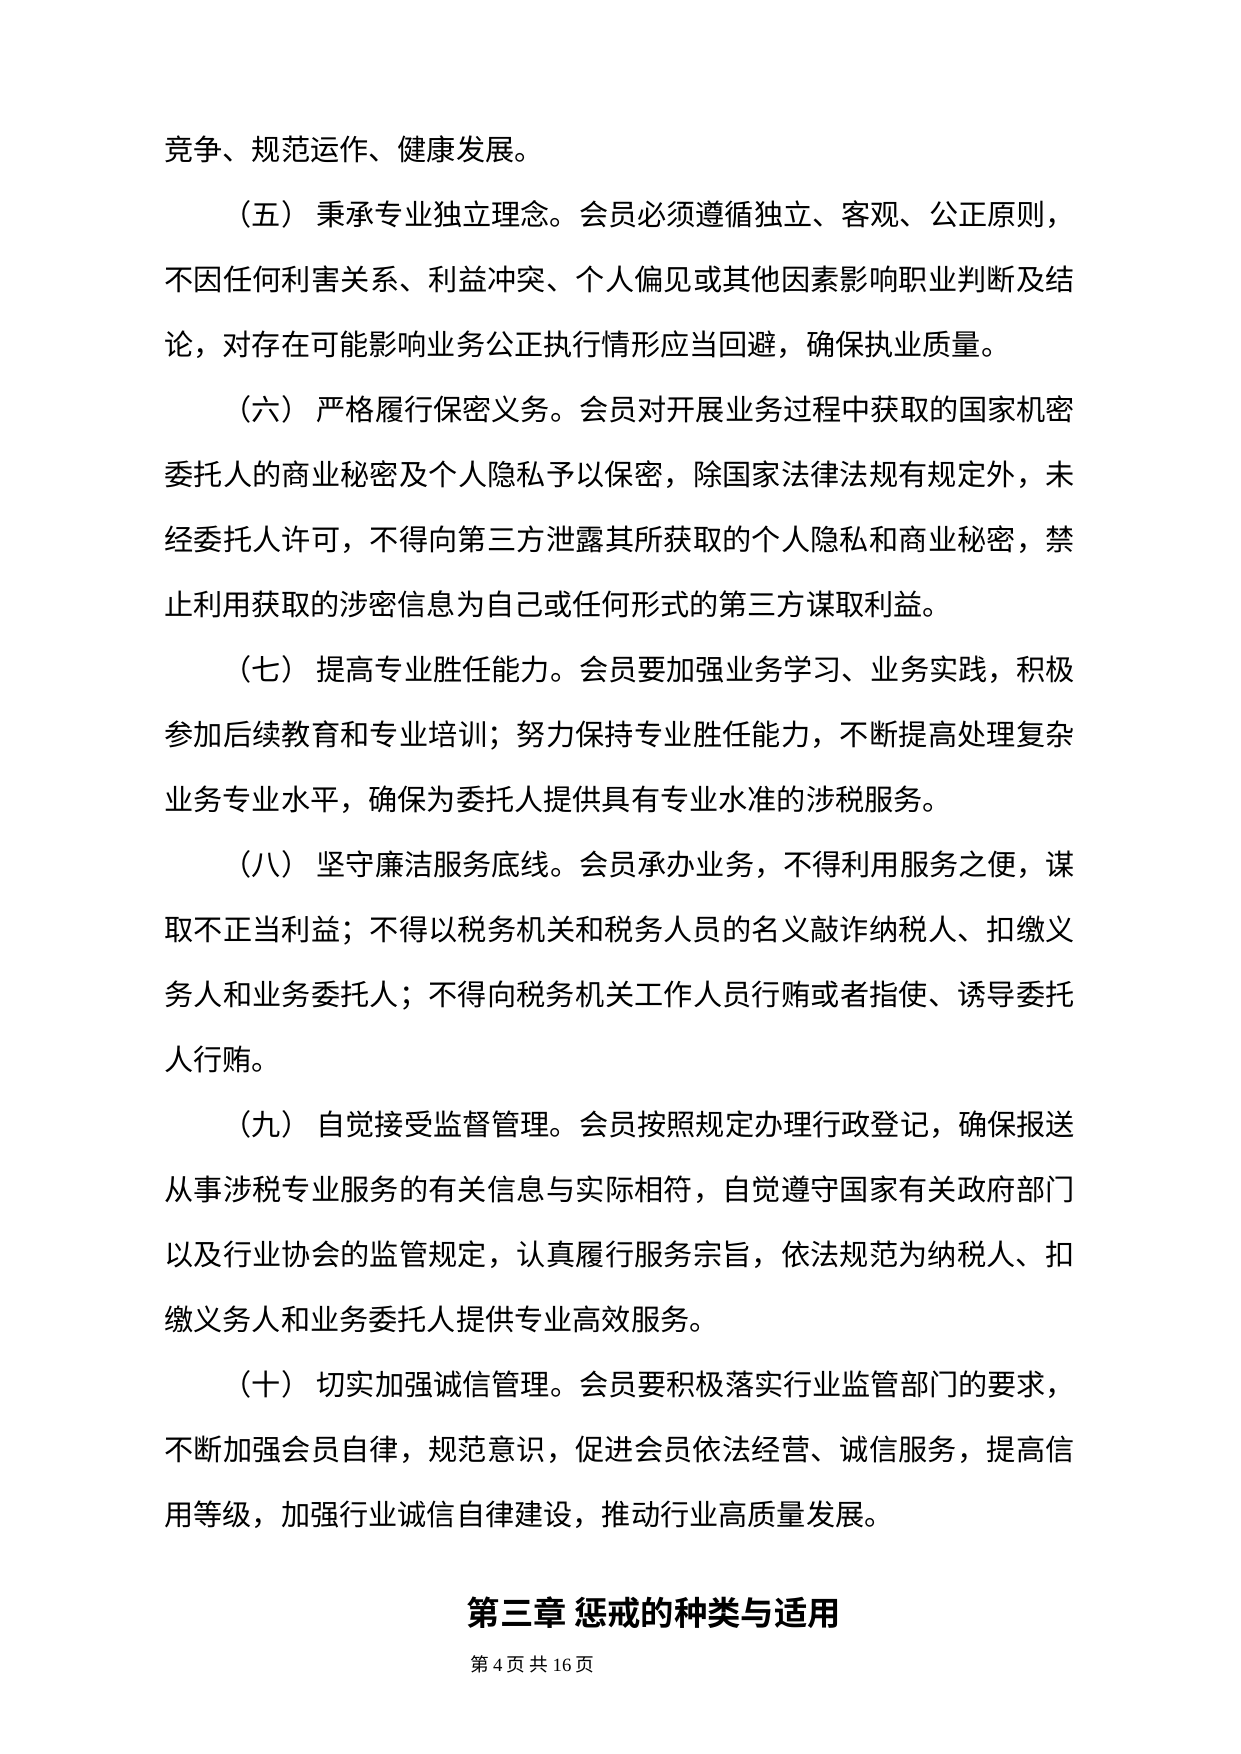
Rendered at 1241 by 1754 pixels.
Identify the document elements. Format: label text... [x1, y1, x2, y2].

text （五） 秉承专业独立理念。会员必须遵循独立、客观、公正原则，不因任何利害关系、利益冲突、个人偏见或其他因素影响职业判断及结论，对存在可能影响业务公正执行情形应当回避，确保执业质量。 [164, 180, 1076, 375]
text （六） 严格履行保密义务。会员对开展业务过程中获取的国家机密、委托人的商业秘密及个人隐私予以保密，除国家法律法规有规定外，未经委托人许可，不得向第三方泄露其所获取的个人隐私和商业秘密，禁止利用获取的涉密信息为自己或任何形式的第三方谋取利益。 [164, 375, 1076, 635]
text （七） 提高专业胜任能力。会员要加强业务学习、业务实践，积极参加后续教育和专业培训；努力保持专业胜任能力，不断提高处理复杂业务专业水平，确保为委托人提供具有专业水准的涉税服务。 [164, 635, 1076, 830]
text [164, 115, 1076, 180]
text （九） 自觉接受监督管理。会员按照规定办理行政登记，确保报送从事涉税专业服务的有关信息与实际相符，自觉遵守国家有关政府部门以及行业协会的监管规定，认真履行服务宗旨，依法规范为纳税人、扣缴义务人和业务委托人提供专业高效服务。 [164, 1090, 1076, 1350]
text （八） 坚守廉洁服务底线。会员承办业务，不得利用服务之便，谋取不正当利益；不得以税务机关和税务人员的名义敲诈纳税人、扣缴义务人和业务委托人；不得向税务机关工作人员行贿或者指使、诱导委托人行贿。 [164, 830, 1076, 1090]
text 第三章 惩戒的种类与适用 [164, 1578, 1076, 1643]
text （十） 切实加强诚信管理。会员要积极落实行业监管部门的要求，不断加强会员自律，规范意识，促进会员依法经营、诚信服务，提高信用等级，加强行业诚信自律建设，推动行业高质量发展。 [164, 1350, 1076, 1545]
